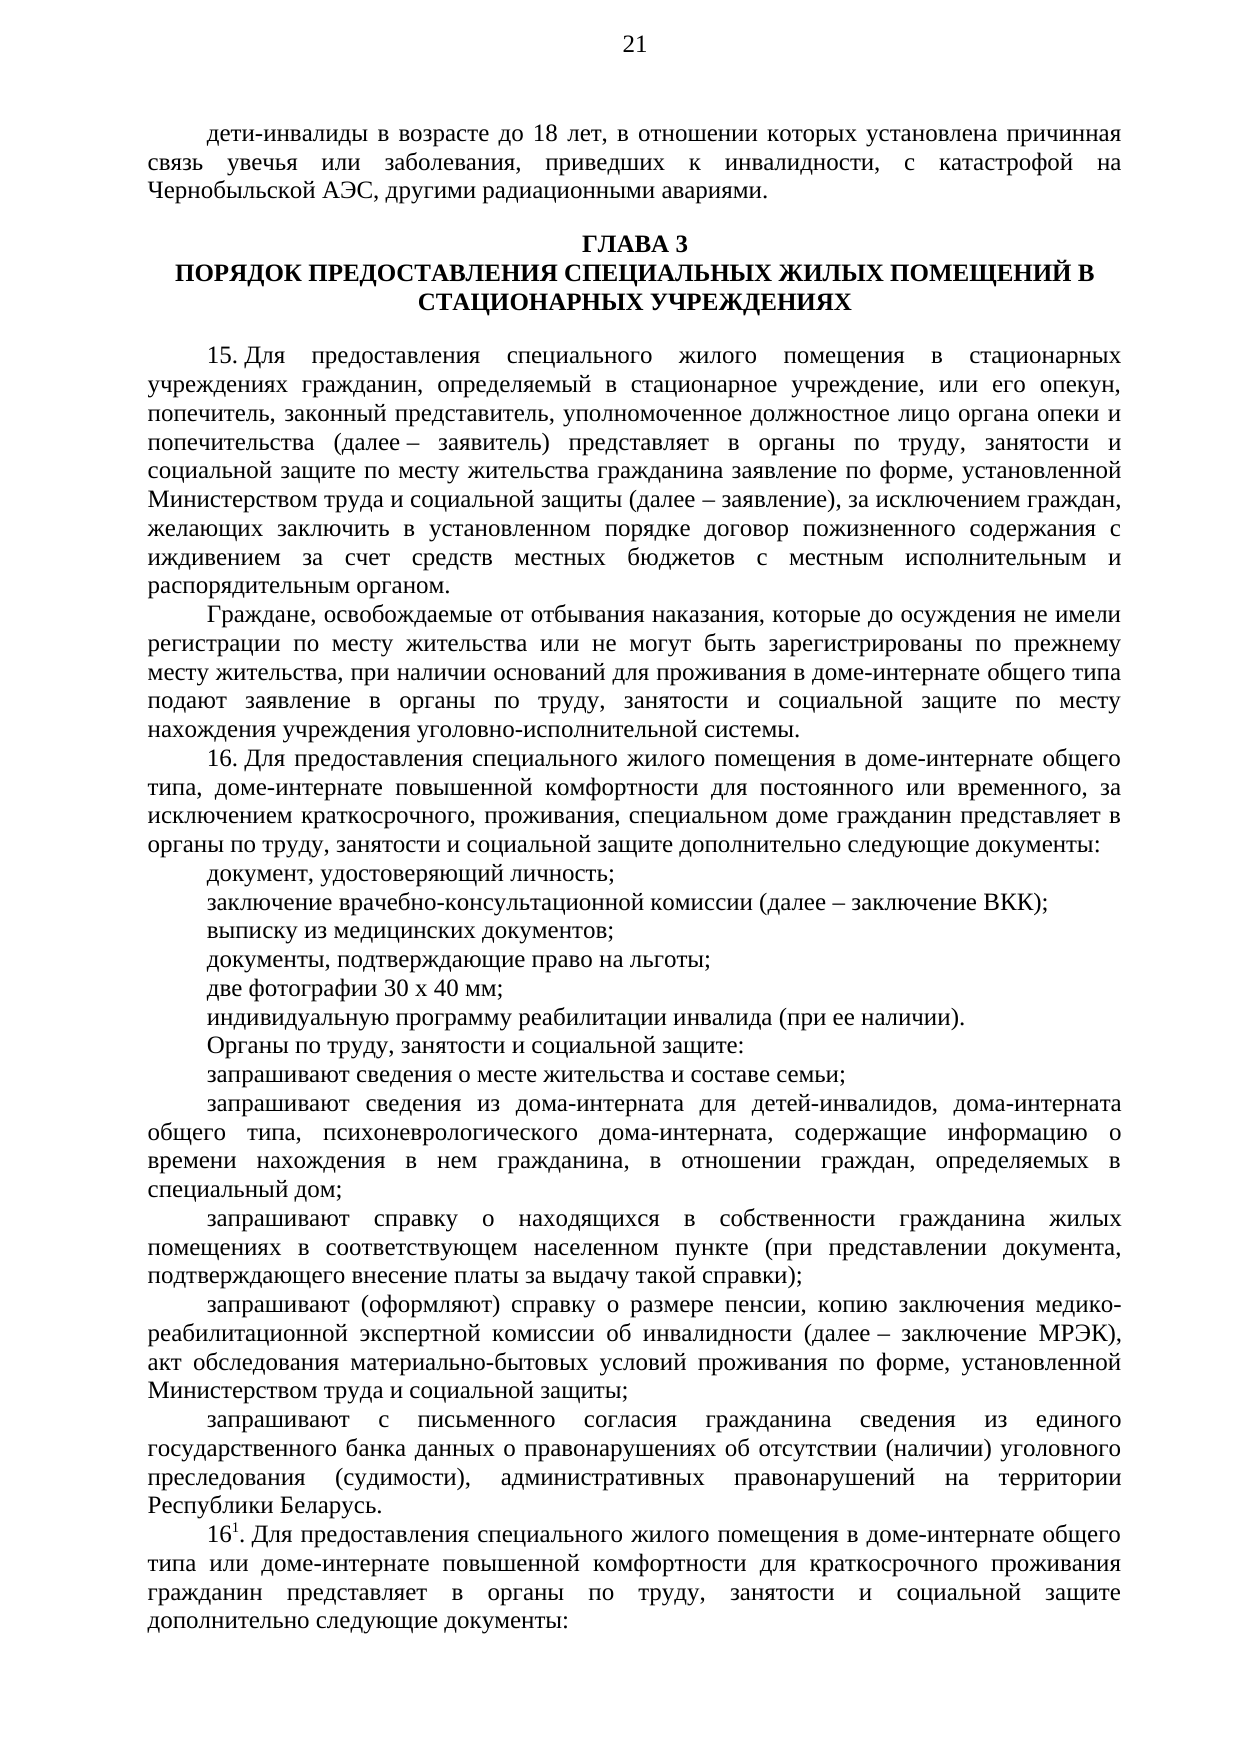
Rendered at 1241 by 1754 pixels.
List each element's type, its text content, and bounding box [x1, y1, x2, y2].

text выписку из медицинских документов; [147, 916, 1122, 944]
text ГЛАВА 3 ПОРЯДОК ПРЕДОСТАВЛЕНИЯ СПЕЦИАЛЬНЫХ ЖИЛЫХ ПОМЕЩЕНИЙ В СТАЦИОНАРНЫХ УЧРЕЖДЕНИЯХ [147, 229, 1122, 316]
text индивидуальную программу реабилитации инвалида (при ее наличии). [147, 1002, 1122, 1031]
text 16. Для предоставления специального жилого помещения в доме-интернате общего типа, доме-интернате повышенной комфортности для постоянного или временного, за исключением краткосрочного, проживания, специальном доме гражданин представляет в органы по труду, занятости и социальной защите дополнительно следующие документы: [147, 743, 1122, 858]
text Органы по труду, занятости и социальной защите: [147, 1031, 1122, 1059]
text запрашивают сведения о месте жительства и составе семьи; [147, 1059, 1122, 1088]
text запрашивают с письменного согласия гражданина сведения из единого государственного банка данных о правонарушениях об отсутствии (наличии) уголовного преследования (судимости), административных правонарушений на территории Республики Беларусь. [147, 1404, 1122, 1519]
text 15. Для предоставления специального жилого помещения в стационарных учреждениях гражданин, определяемый в стационарное учреждение, или его опекун, попечитель, законный представитель, уполномоченное должностное лицо органа опеки и попечительства (далее – заявитель) представляет в органы по труду, занятости и социальной защите по месту жительства гражданина заявление по форме, установленной Министерством труда и социальной защиты (далее – заявление), за исключением граждан, желающих заключить в установленном порядке договор пожизненного содержания с иждивением за счет средств местных бюджетов с местным исполнительным и распорядительным органом. [147, 341, 1122, 599]
text Граждане, освобождаемые от отбывания наказания, которые до осуждения не имели регистрации по месту жительства или не могут быть зарегистрированы по прежнему месту жительства, при наличии оснований для проживания в доме-интернате общего типа подают заявление в органы по труду, занятости и социальной защите по месту нахождения учреждения уголовно-исполнительной системы. [147, 599, 1122, 743]
text заключение врачебно-консультационной комиссии (далее – заключение ВКК); [147, 887, 1122, 916]
text запрашивают (оформляют) справку о размере пенсии, копию заключения медико-реабилитационной экспертной комиссии об инвалидности (далее – заключение МРЭК), акт обследования материально-бытовых условий проживания по форме, установленной Министерством труда и социальной защиты; [147, 1289, 1122, 1404]
text документ, удостоверяющий личность; [147, 858, 1122, 887]
text документы, подтверждающие право на льготы; [147, 944, 1122, 973]
text дети-инвалиды в возрасте до 18 лет, в отношении которых установлена причинная связь увечья или заболевания, приведших к инвалидности, с катастрофой на Чернобыльской АЭС, другими радиационными авариями. [147, 118, 1122, 204]
text запрашивают сведения из дома-интерната для детей-инвалидов, дома-интерната общего типа, психоневрологического дома-интерната, содержащие информацию о времени нахождения в нем гражданина, в отношении граждан, определяемых в специальный дом; [147, 1088, 1122, 1203]
text 161. Для предоставления специального жилого помещения в доме-интернате общего типа или доме-интернате повышенной комфортности для краткосрочного проживания гражданин представляет в органы по труду, занятости и социальной защите дополнительно следующие документы: [147, 1519, 1122, 1634]
text запрашивают справку о находящихся в собственности гражданина жилых помещениях в соответствующем населенном пункте (при представлении документа, подтверждающего внесение платы за выдачу такой справки); [147, 1203, 1122, 1289]
text две фотографии 30 х 40 мм; [147, 973, 1122, 1002]
